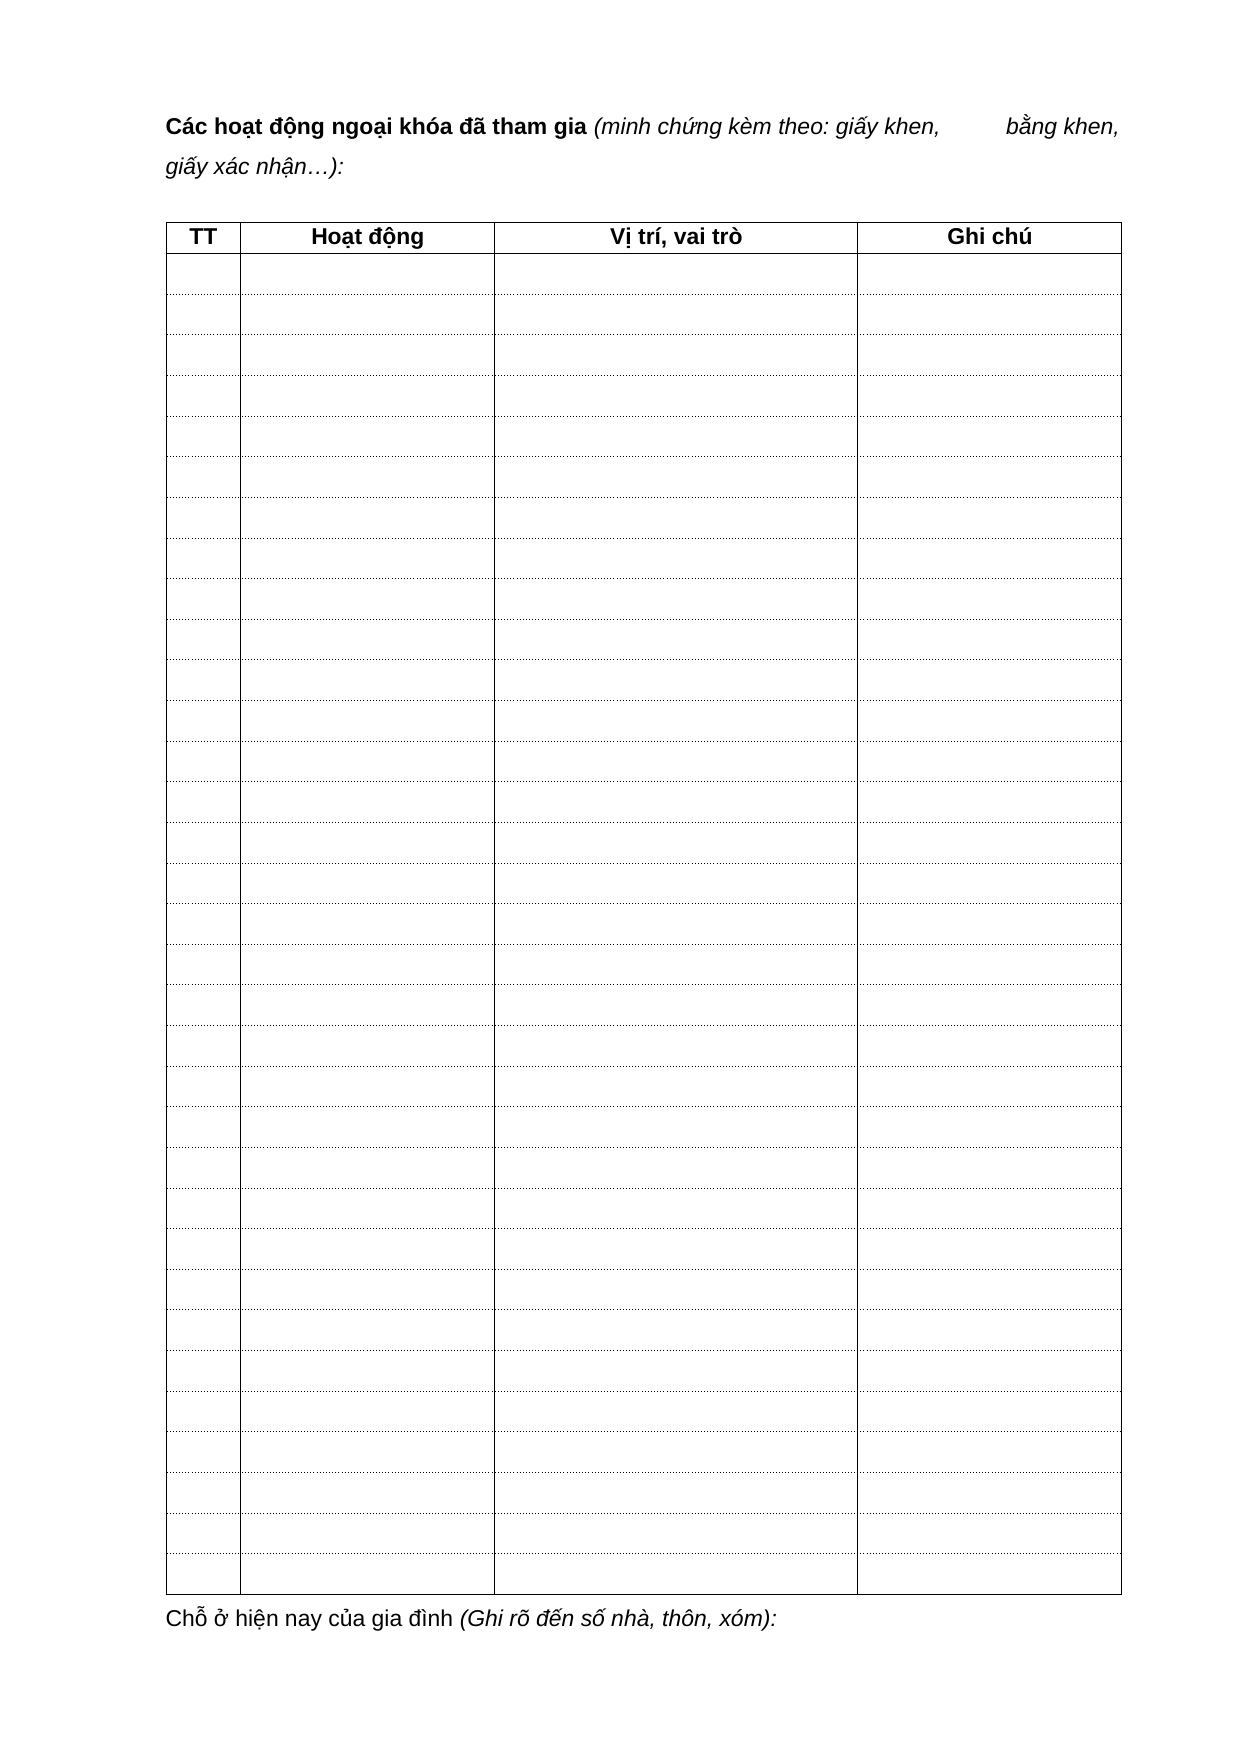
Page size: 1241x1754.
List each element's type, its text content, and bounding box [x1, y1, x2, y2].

table_header Vị trí, vai trò [495, 223, 857, 253]
table_cell [495, 254, 857, 294]
table_cell [167, 497, 240, 537]
table_cell [495, 1106, 857, 1147]
table_cell [241, 1391, 494, 1431]
table_cell [495, 294, 857, 334]
table_cell [495, 741, 857, 781]
table_cell [858, 456, 1121, 497]
table_cell [241, 822, 494, 862]
table_cell [495, 334, 857, 375]
table_cell [241, 1188, 494, 1228]
table_cell [241, 456, 494, 497]
table_cell [858, 700, 1121, 741]
table_cell [858, 1309, 1121, 1350]
table_cell [241, 375, 494, 416]
table_cell [495, 1309, 857, 1350]
table_cell [858, 1228, 1121, 1269]
table_cell [858, 1350, 1121, 1391]
table_cell [858, 416, 1121, 456]
table_cell [495, 1269, 857, 1309]
table_cell [167, 334, 240, 375]
table_cell [241, 659, 494, 700]
table_cell [167, 1431, 240, 1472]
table_cell [241, 781, 494, 822]
table_cell [167, 375, 240, 416]
table_cell [858, 659, 1121, 700]
table_cell [167, 741, 240, 781]
table_cell [495, 1431, 857, 1472]
table_cell [858, 1147, 1121, 1187]
table_cell [858, 1431, 1121, 1472]
table_cell [167, 538, 240, 578]
table_cell [241, 1147, 494, 1187]
table_cell [495, 984, 857, 1025]
table_cell [167, 1391, 240, 1431]
table_cell [858, 538, 1121, 578]
table_cell [241, 1513, 494, 1553]
table_cell [167, 1147, 240, 1187]
table_cell [241, 1309, 494, 1350]
table_cell [167, 1350, 240, 1391]
table_cell [858, 903, 1121, 944]
table_cell [495, 619, 857, 659]
table_cell [167, 1066, 240, 1106]
table_cell [167, 984, 240, 1025]
table_cell [858, 863, 1121, 903]
table_cell [495, 700, 857, 741]
table_cell [858, 822, 1121, 862]
text Chỗ ở hiện nay của gia đình (Ghi rõ đến số nhà, thôn, xóm): [165, 1595, 1122, 1634]
table_cell [495, 497, 857, 537]
table_cell [241, 944, 494, 984]
table_cell [495, 1066, 857, 1106]
table_cell [858, 619, 1121, 659]
table_cell [858, 1106, 1121, 1147]
table_cell [495, 822, 857, 862]
table_cell [858, 1391, 1121, 1431]
table_header TT [167, 223, 240, 253]
table_cell [167, 456, 240, 497]
table_cell [495, 1228, 857, 1269]
table_cell [858, 1066, 1121, 1106]
table_cell [167, 659, 240, 700]
table_cell [495, 944, 857, 984]
table_cell [167, 1513, 240, 1553]
table_cell [495, 1147, 857, 1187]
table_cell [241, 863, 494, 903]
table_cell [167, 1309, 240, 1350]
table_cell [495, 1472, 857, 1512]
table_cell [495, 578, 857, 619]
table_cell [241, 1066, 494, 1106]
table_cell [858, 294, 1121, 334]
table_cell [858, 375, 1121, 416]
table_cell [241, 619, 494, 659]
table_cell [241, 1350, 494, 1391]
table_cell [241, 1025, 494, 1066]
table_cell [241, 1553, 494, 1594]
table_cell [167, 781, 240, 822]
table_cell [858, 578, 1121, 619]
table_cell [858, 1269, 1121, 1309]
table_cell [495, 1391, 857, 1431]
table_cell [167, 944, 240, 984]
table_cell [495, 1553, 857, 1594]
table_cell [241, 254, 494, 294]
table_cell [495, 375, 857, 416]
table_cell [241, 741, 494, 781]
table_cell [858, 1472, 1121, 1512]
table_cell [495, 538, 857, 578]
table_cell [241, 984, 494, 1025]
table_cell [241, 700, 494, 741]
table_cell [167, 254, 240, 294]
table_cell [167, 1553, 240, 1594]
table_cell [495, 416, 857, 456]
table_cell [167, 619, 240, 659]
table_cell [167, 822, 240, 862]
table_cell [241, 334, 494, 375]
table_cell [241, 416, 494, 456]
table_cell [858, 741, 1121, 781]
table_cell [495, 456, 857, 497]
table_cell [167, 903, 240, 944]
table_cell [241, 1106, 494, 1147]
table_cell [858, 334, 1121, 375]
table_cell [858, 1188, 1121, 1228]
table_cell [495, 1350, 857, 1391]
table_cell [858, 254, 1121, 294]
table_header Hoạt động [241, 223, 494, 253]
table_cell [167, 1188, 240, 1228]
table_cell [241, 497, 494, 537]
table_cell [858, 1513, 1121, 1553]
table_cell [167, 416, 240, 456]
table_cell [241, 903, 494, 944]
table_cell [167, 1269, 240, 1309]
table_cell [858, 944, 1121, 984]
table_cell [495, 1513, 857, 1553]
table_cell [167, 1106, 240, 1147]
table_cell [495, 863, 857, 903]
table_cell [495, 903, 857, 944]
table_cell [495, 1188, 857, 1228]
table_cell [241, 1228, 494, 1269]
table_cell [167, 863, 240, 903]
table_cell [858, 781, 1121, 822]
table_cell [241, 538, 494, 578]
text Các hoạt động ngoại khóa đã tham gia (minh chứng kèm theo: giấy khen, bằng khen, giấy xác nhận…): [165, 103, 1122, 182]
table_cell [858, 1025, 1121, 1066]
table_cell [495, 781, 857, 822]
table_cell [167, 294, 240, 334]
table_cell [167, 578, 240, 619]
table_cell [241, 294, 494, 334]
table_cell [858, 1553, 1121, 1594]
table_cell [495, 659, 857, 700]
table_cell [167, 1228, 240, 1269]
table_cell [241, 1269, 494, 1309]
table_cell [241, 1472, 494, 1512]
table_cell [495, 1025, 857, 1066]
table_cell [858, 984, 1121, 1025]
table_cell [167, 700, 240, 741]
table_cell [167, 1472, 240, 1512]
table_cell [241, 578, 494, 619]
table_cell [241, 1431, 494, 1472]
table_cell [858, 497, 1121, 537]
table_cell [167, 1025, 240, 1066]
table_header Ghi chú [858, 223, 1121, 253]
